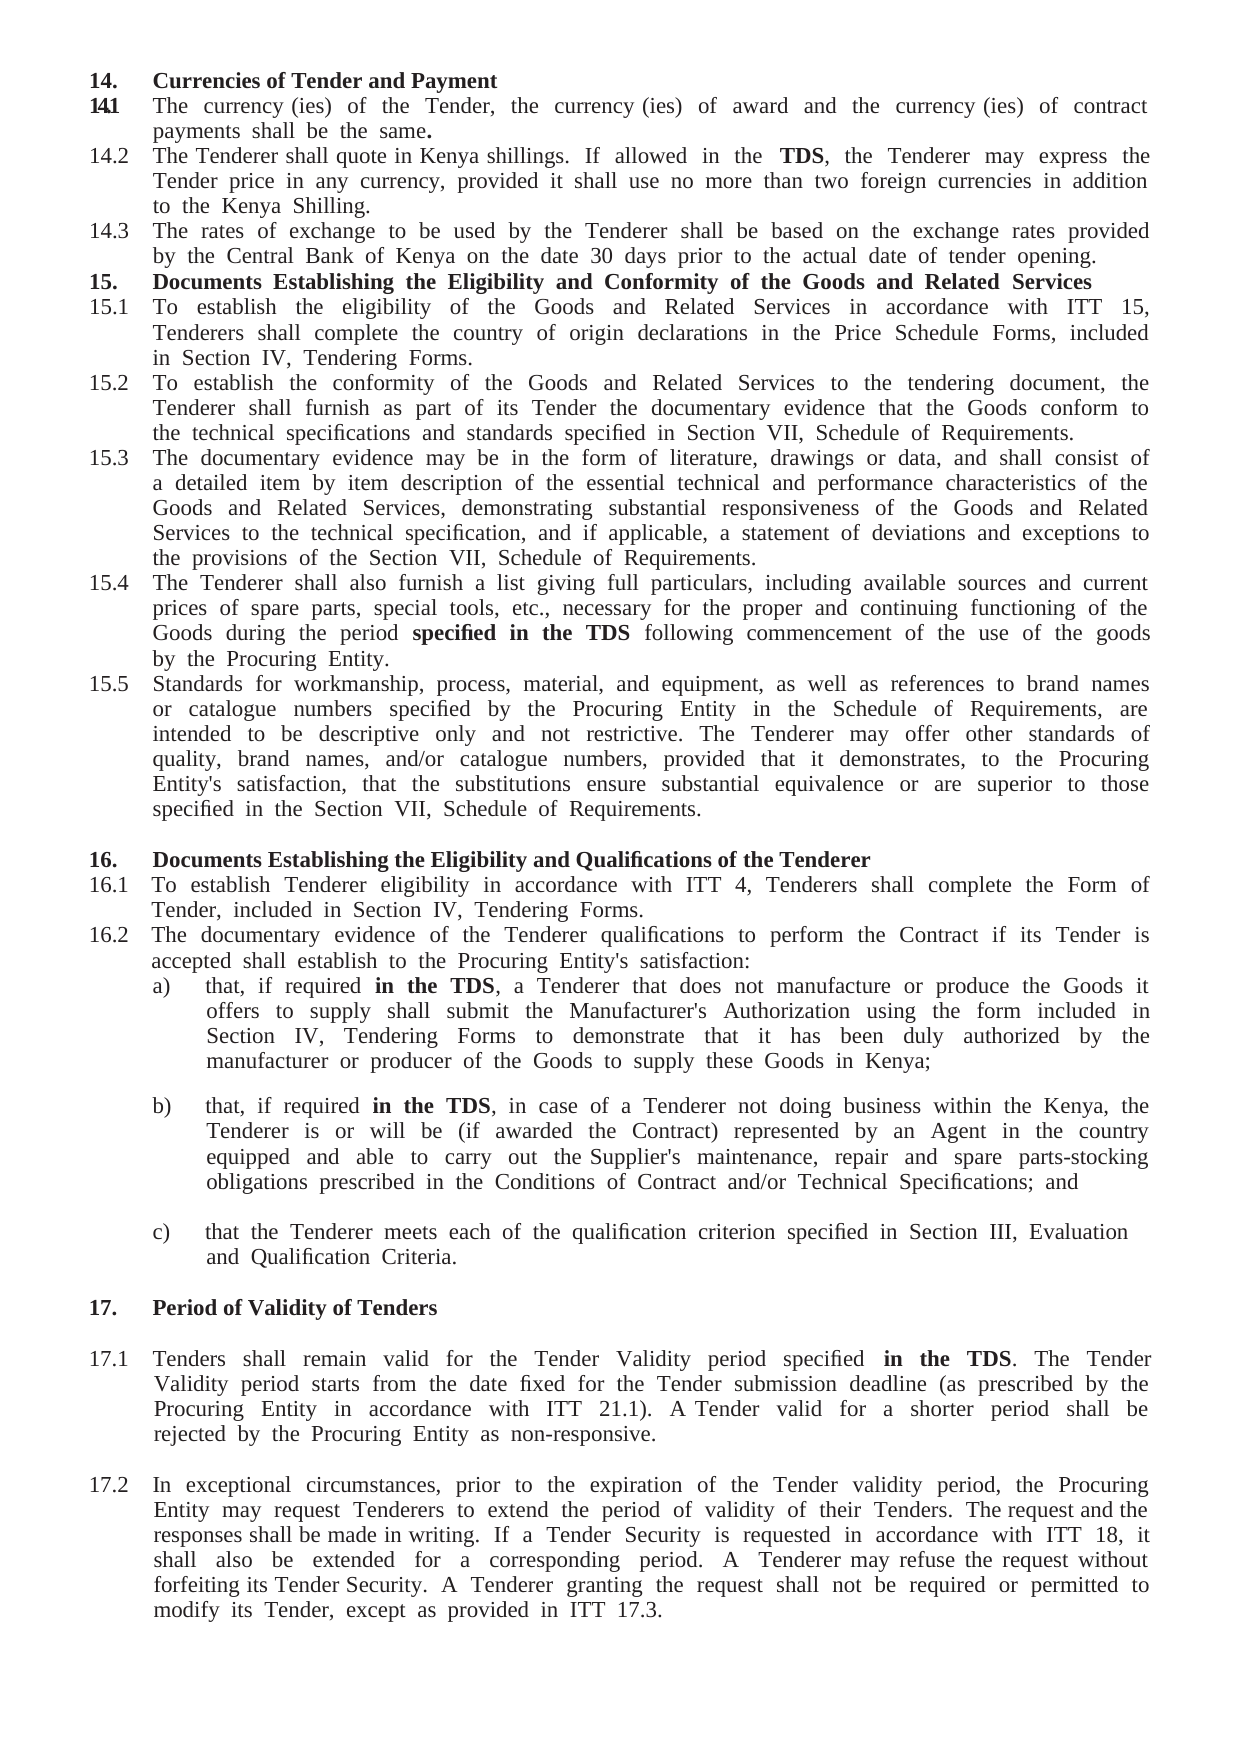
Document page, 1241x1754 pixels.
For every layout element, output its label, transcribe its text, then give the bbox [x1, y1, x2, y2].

subtitle Period of Validity of Tenders [88, 1294, 1240, 1321]
list Standards for workmanship, process, material, and equipment, as well as references to brand names or catalogue numbers speciﬁed by the Procuring Entity in the Schedule of Requirements, are intended to be descriptive only and not restrictive. The Tenderer may offer other standards of quality, brand names, and/or catalogue numbers, provided that it demonstrates, to the Procuring Entity's satisfaction, that the substitutions ensure substantial equivalence or are superior to those speciﬁed in the Section VII, Schedule of Requirements. [89, 671, 1152, 821]
list that the Tenderer meets each of the qualiﬁcation criterion speciﬁed in Section III, Evaluation and Qualiﬁcation Criteria. [152, 1220, 1152, 1270]
list Tenders shall remain valid for the Tender Validity period speciﬁed in the TDS. The Tender Validity period starts from the date ﬁxed for the Tender submission deadline (as prescribed by the Procuring Entity in accordance with ITT 21.1). A Tender valid for a shorter period shall be rejected by the Procuring Entity as non-responsive. [88, 1346, 1152, 1446]
subtitle Currencies of Tender and Payment [89, 67, 1240, 93]
list To establish the eligibility of the Goods and Related Services in accordance with ITT 15, Tenderers shall complete the country of origin declarations in the Price Schedule Forms, included in Section IV, Tendering Forms. [89, 295, 1152, 370]
list The currency (ies) of the Tender, the currency (ies) of award and the currency (ies) of contract payments shall be the same. [89, 93, 1152, 143]
list The documentary evidence of the Tenderer qualiﬁcations to perform the Contract if its Tender is accepted shall establish to the Procuring Entity's satisfaction: [89, 923, 1152, 973]
subtitle Documents Establishing the Eligibility and Conformity of the Goods and Related Services [89, 268, 1240, 295]
list that, if required in the TDS, a Tenderer that does not manufacture or produce the Goods it offers to supply shall submit the Manufacturer's Authorization using the form included in Section IV, Tendering Forms to demonstrate that it has been duly authorized by the manufacturer or producer of the Goods to supply these Goods in Kenya; [152, 973, 1152, 1073]
subtitle Documents Establishing the Eligibility and Qualiﬁcations of the Tenderer [89, 846, 1240, 873]
list The rates of exchange to be used by the Tenderer shall be based on the exchange rates provided by the Central Bank of Kenya on the date 30 days prior to the actual date of tender opening. [89, 218, 1152, 268]
list To establish Tenderer eligibility in accordance with ITT 4, Tenderers shall complete the Form of Tender, included in Section IV, Tendering Forms. [89, 873, 1152, 923]
list The Tenderer shall quote in Kenya shillings. If allowed in the TDS, the Tenderer may express the Tender price in any currency, provided it shall use no more than two foreign currencies in addition to the Kenya Shilling. [89, 143, 1152, 218]
list that, if required in the TDS, in case of a Tenderer not doing business within the Kenya, the Tenderer is or will be (if awarded the Contract) represented by an Agent in the country equipped and able to carry out the Supplier's maintenance, repair and spare parts-stocking obligations prescribed in the Conditions of Contract and/or Technical Speciﬁcations; and [152, 1094, 1152, 1194]
list In exceptional circumstances, prior to the expiration of the Tender validity period, the Procuring Entity may request Tenderers to extend the period of validity of their Tenders. The request and the responses shall be made in writing. If a Tender Security is requested in accordance with ITT 18, it shall also be extended for a corresponding period. A Tenderer may refuse the request without forfeiting its Tender Security. A Tenderer granting the request shall not be required or permitted to modify its Tender, except as provided in ITT 17.3. [88, 1472, 1152, 1622]
list The Tenderer shall also furnish a list giving full particulars, including available sources and current prices of spare parts, special tools, etc., necessary for the proper and continuing functioning of the Goods during the period speciﬁed in the TDS following commencement of the use of the goods by the Procuring Entity. [89, 571, 1152, 671]
list To establish the conformity of the Goods and Related Services to the tendering document, the Tenderer shall furnish as part of its Tender the documentary evidence that the Goods conform to the technical speciﬁcations and standards speciﬁed in Section VII, Schedule of Requirements. [89, 370, 1152, 445]
list The documentary evidence may be in the form of literature, drawings or data, and shall consist of a detailed item by item description of the essential technical and performance characteristics of the Goods and Related Services, demonstrating substantial responsiveness of the Goods and Related Services to the technical speciﬁcation, and if applicable, a statement of deviations and exceptions to the provisions of the Section VII, Schedule of Requirements. [89, 445, 1152, 571]
